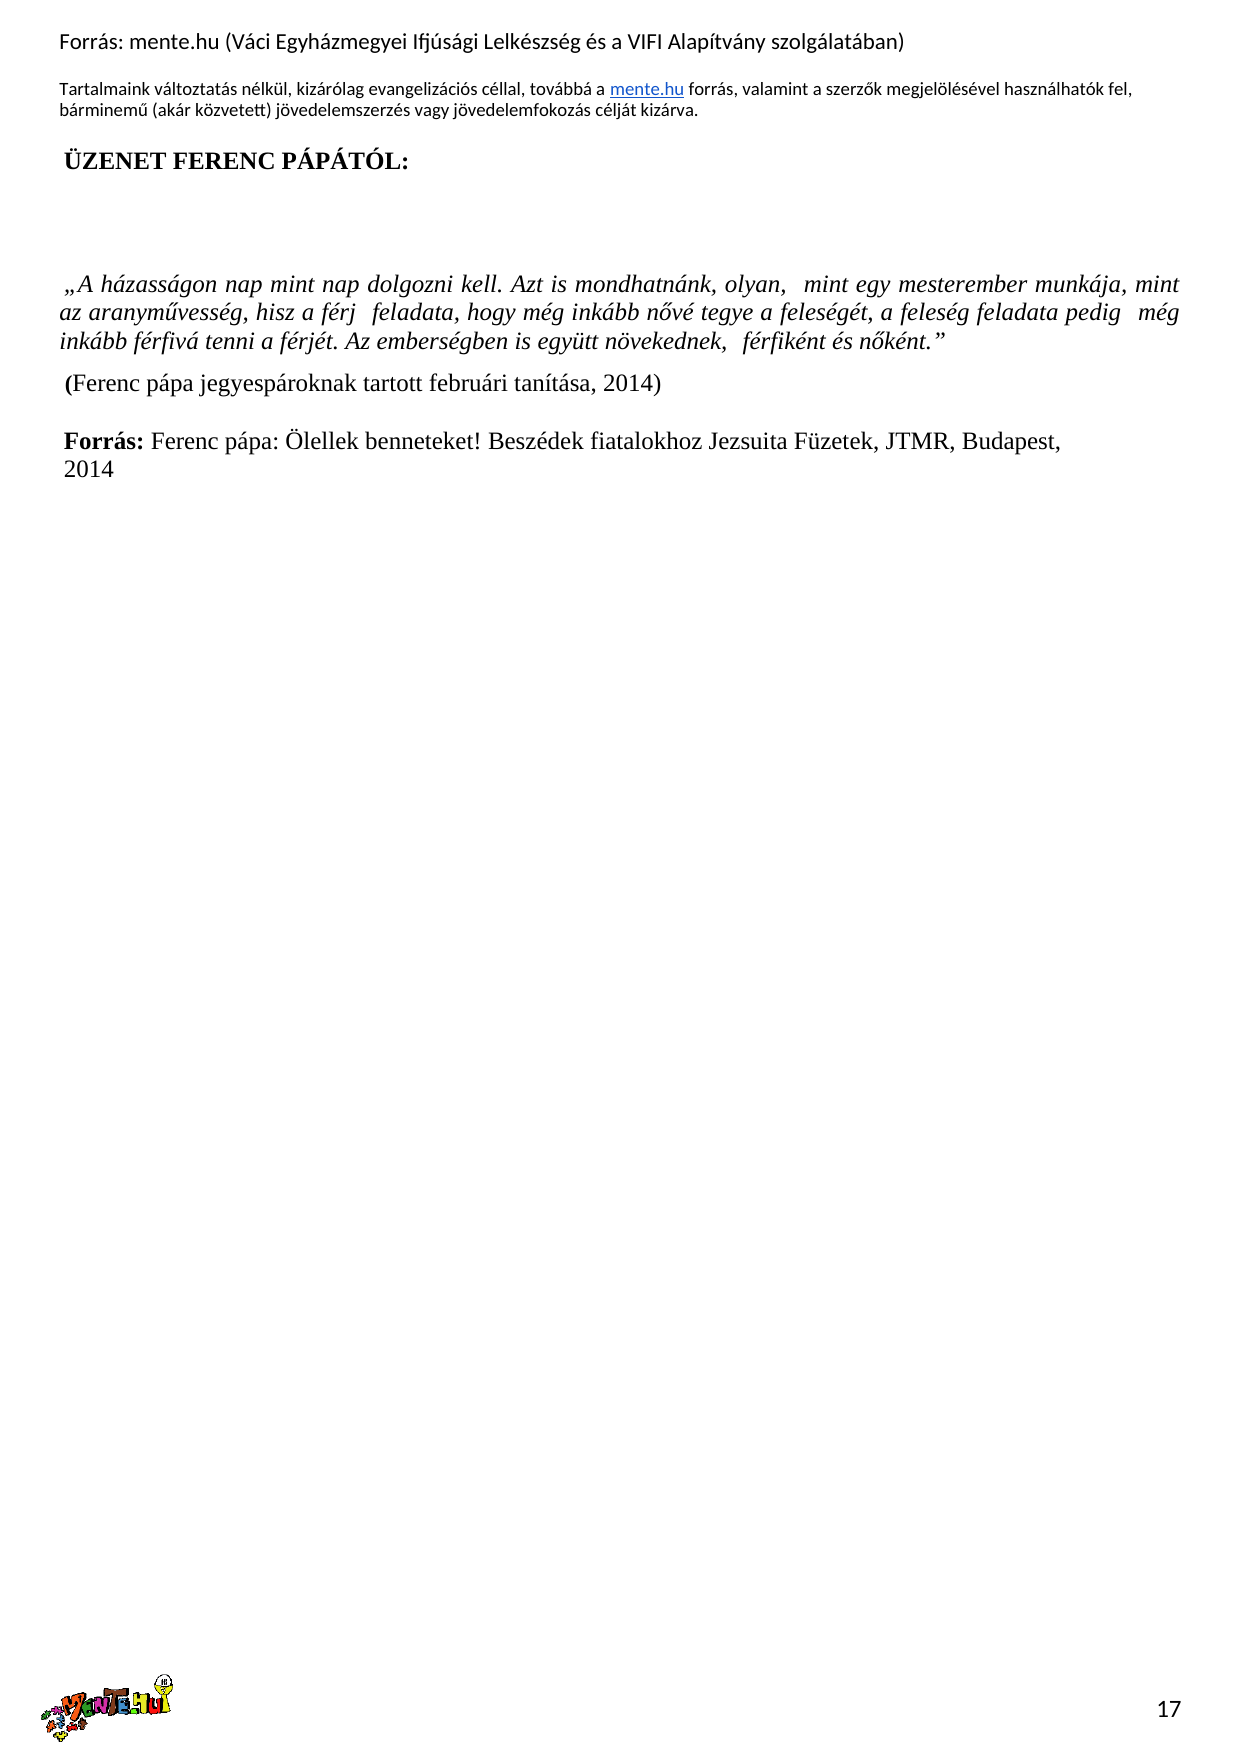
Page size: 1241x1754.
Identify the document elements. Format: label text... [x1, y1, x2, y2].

text „A házasságon nap mint nap dolgozni kell. Azt is mondhatnánk, olyan, mint egy mesterember munkája, mint az aranyművesség, hisz a férj feladata, hogy még inkább nővé tegye a feleségét, a feleség feladata pedig még inkább férfivá tenni a férjét. Az emberségben is együtt növekednek, férfiként és nőként.” [59, 269, 1182, 355]
text ÜZENET FERENC PÁPÁTÓL: [64, 146, 1181, 174]
picture [39, 1665, 178, 1744]
text (Ferenc pápa jegyespároknak tartott februári tanítása, 2014) [64, 368, 1181, 397]
text Forrás: Ferenc pápa: Ölellek benneteket! Beszédek fiatalokhoz Jezsuita Füzetek, JTMR, Budapest, 2014 [64, 426, 1090, 483]
